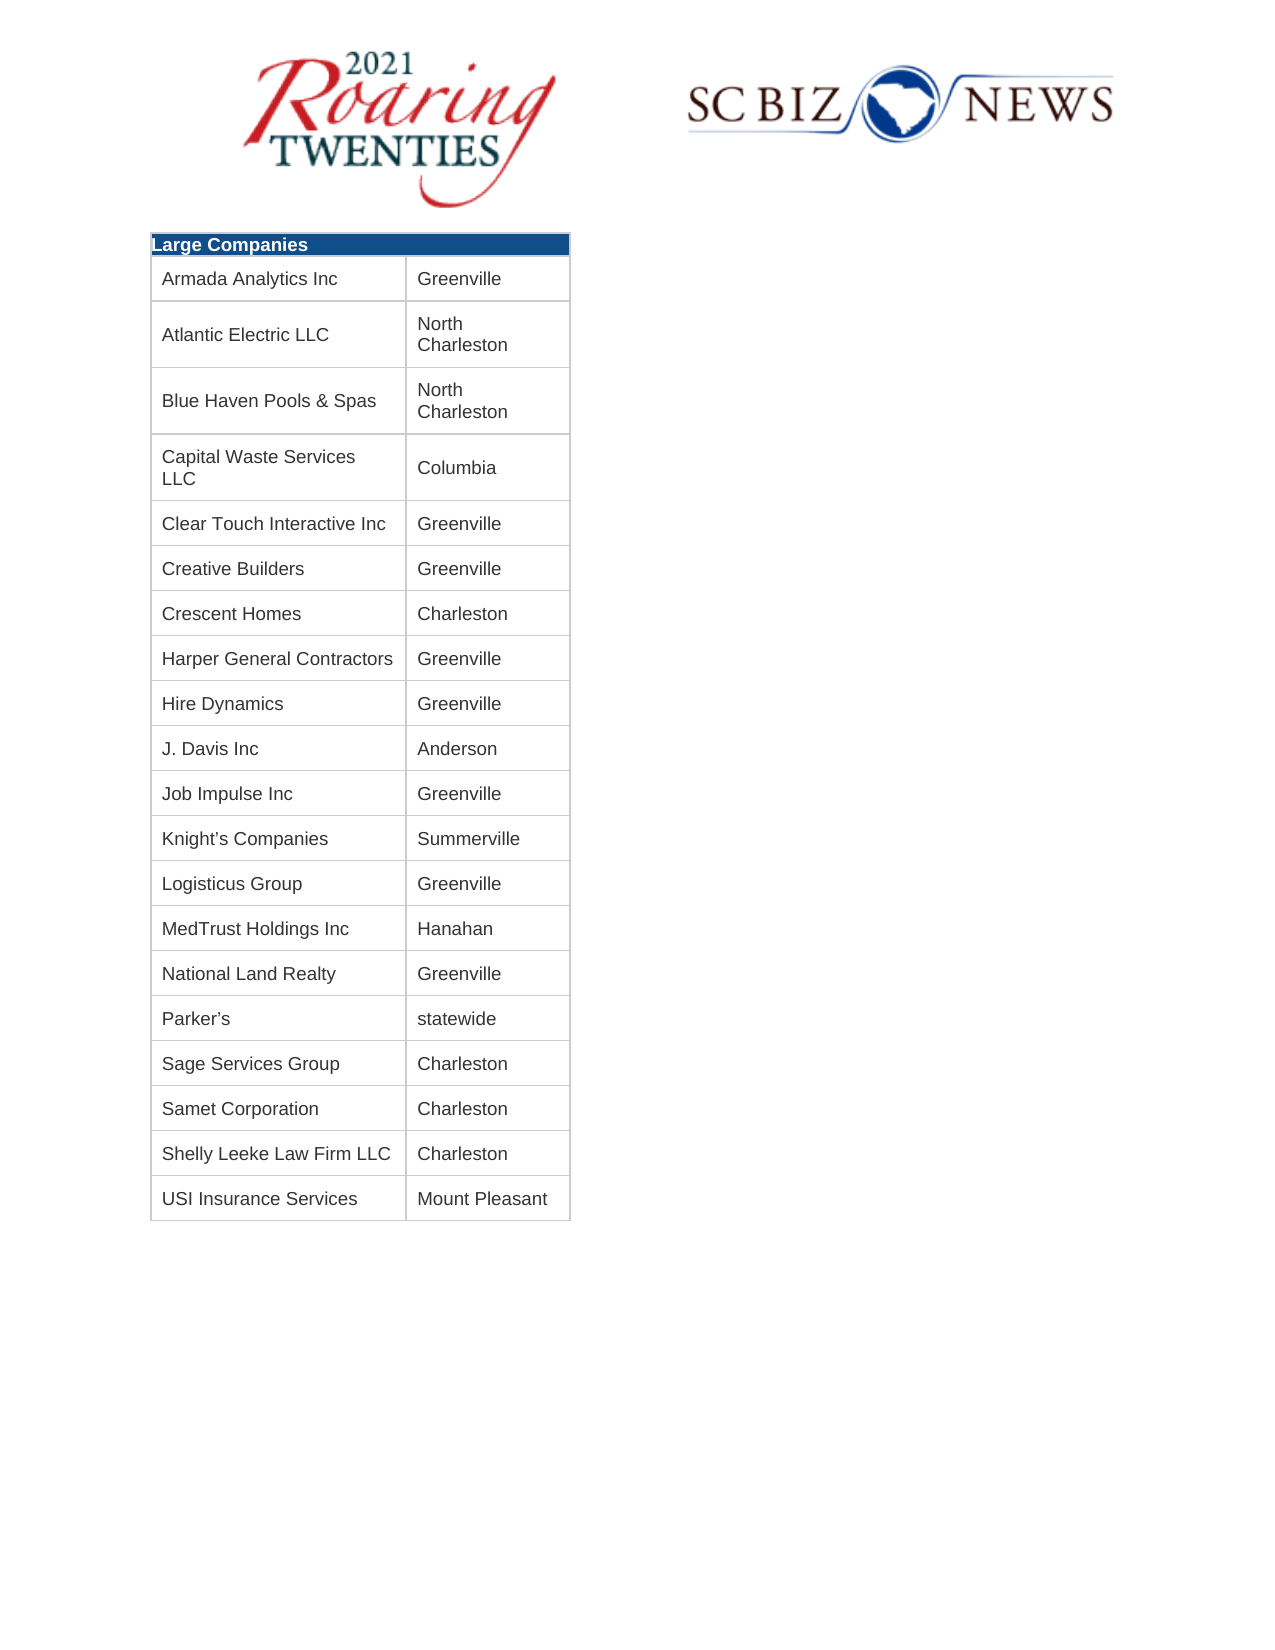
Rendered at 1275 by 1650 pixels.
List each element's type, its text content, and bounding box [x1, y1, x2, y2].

table_cell MedTrust Holdings Inc [152, 906, 405, 950]
table_cell Crescent Homes [152, 591, 405, 635]
table_cell Greenville [407, 636, 569, 680]
table_cell National Land Realty [152, 951, 405, 995]
table_cell Greenville [407, 257, 569, 300]
table_cell Armada Analytics Inc [152, 257, 405, 300]
table_cell Charleston [407, 1086, 569, 1130]
table_cell Capital Waste Services LLC [152, 435, 405, 500]
table_cell Shelly Leeke Law Firm LLC [152, 1131, 405, 1175]
table_cell North Charleston [407, 302, 569, 367]
table_cell Parker’s [152, 996, 405, 1040]
table_cell Knight’s Companies [152, 816, 405, 860]
table_cell Hanahan [407, 906, 569, 950]
table_cell Summerville [407, 816, 569, 860]
table_header [406, 234, 569, 255]
table_cell Mount Pleasant [407, 1176, 569, 1220]
table_cell Greenville [407, 501, 569, 545]
table_cell Clear Touch Interactive Inc [152, 501, 405, 545]
table_cell Blue Haven Pools & Spas [152, 368, 405, 433]
table_cell Greenville [407, 861, 569, 905]
table_cell Sage Services Group [152, 1041, 405, 1085]
table_cell Columbia [407, 435, 569, 500]
table_cell Job Impulse Inc [152, 771, 405, 815]
table_cell North Charleston [407, 368, 569, 433]
table_cell Charleston [407, 591, 569, 635]
table_cell Greenville [407, 681, 569, 725]
table_cell Charleston [407, 1131, 569, 1175]
picture [206, 31, 596, 208]
table_cell Logisticus Group [152, 861, 405, 905]
picture [670, 59, 1125, 152]
table_cell statewide [407, 996, 569, 1040]
picture [571, 232, 596, 236]
table_cell USI Insurance Services [152, 1176, 405, 1220]
table_cell Greenville [407, 546, 569, 590]
table_cell Atlantic Electric LLC [152, 302, 405, 367]
table_cell Greenville [407, 951, 569, 995]
table_cell Creative Builders [152, 546, 405, 590]
table_cell Anderson [407, 726, 569, 770]
table_cell Charleston [407, 1041, 569, 1085]
table_cell Greenville [407, 771, 569, 815]
table_cell J. Davis Inc [152, 726, 405, 770]
table_cell Samet Corporation [152, 1086, 405, 1130]
table_cell Harper General Contractors [152, 636, 405, 680]
table_cell Hire Dynamics [152, 681, 405, 725]
table_header Large Companies [152, 234, 406, 255]
